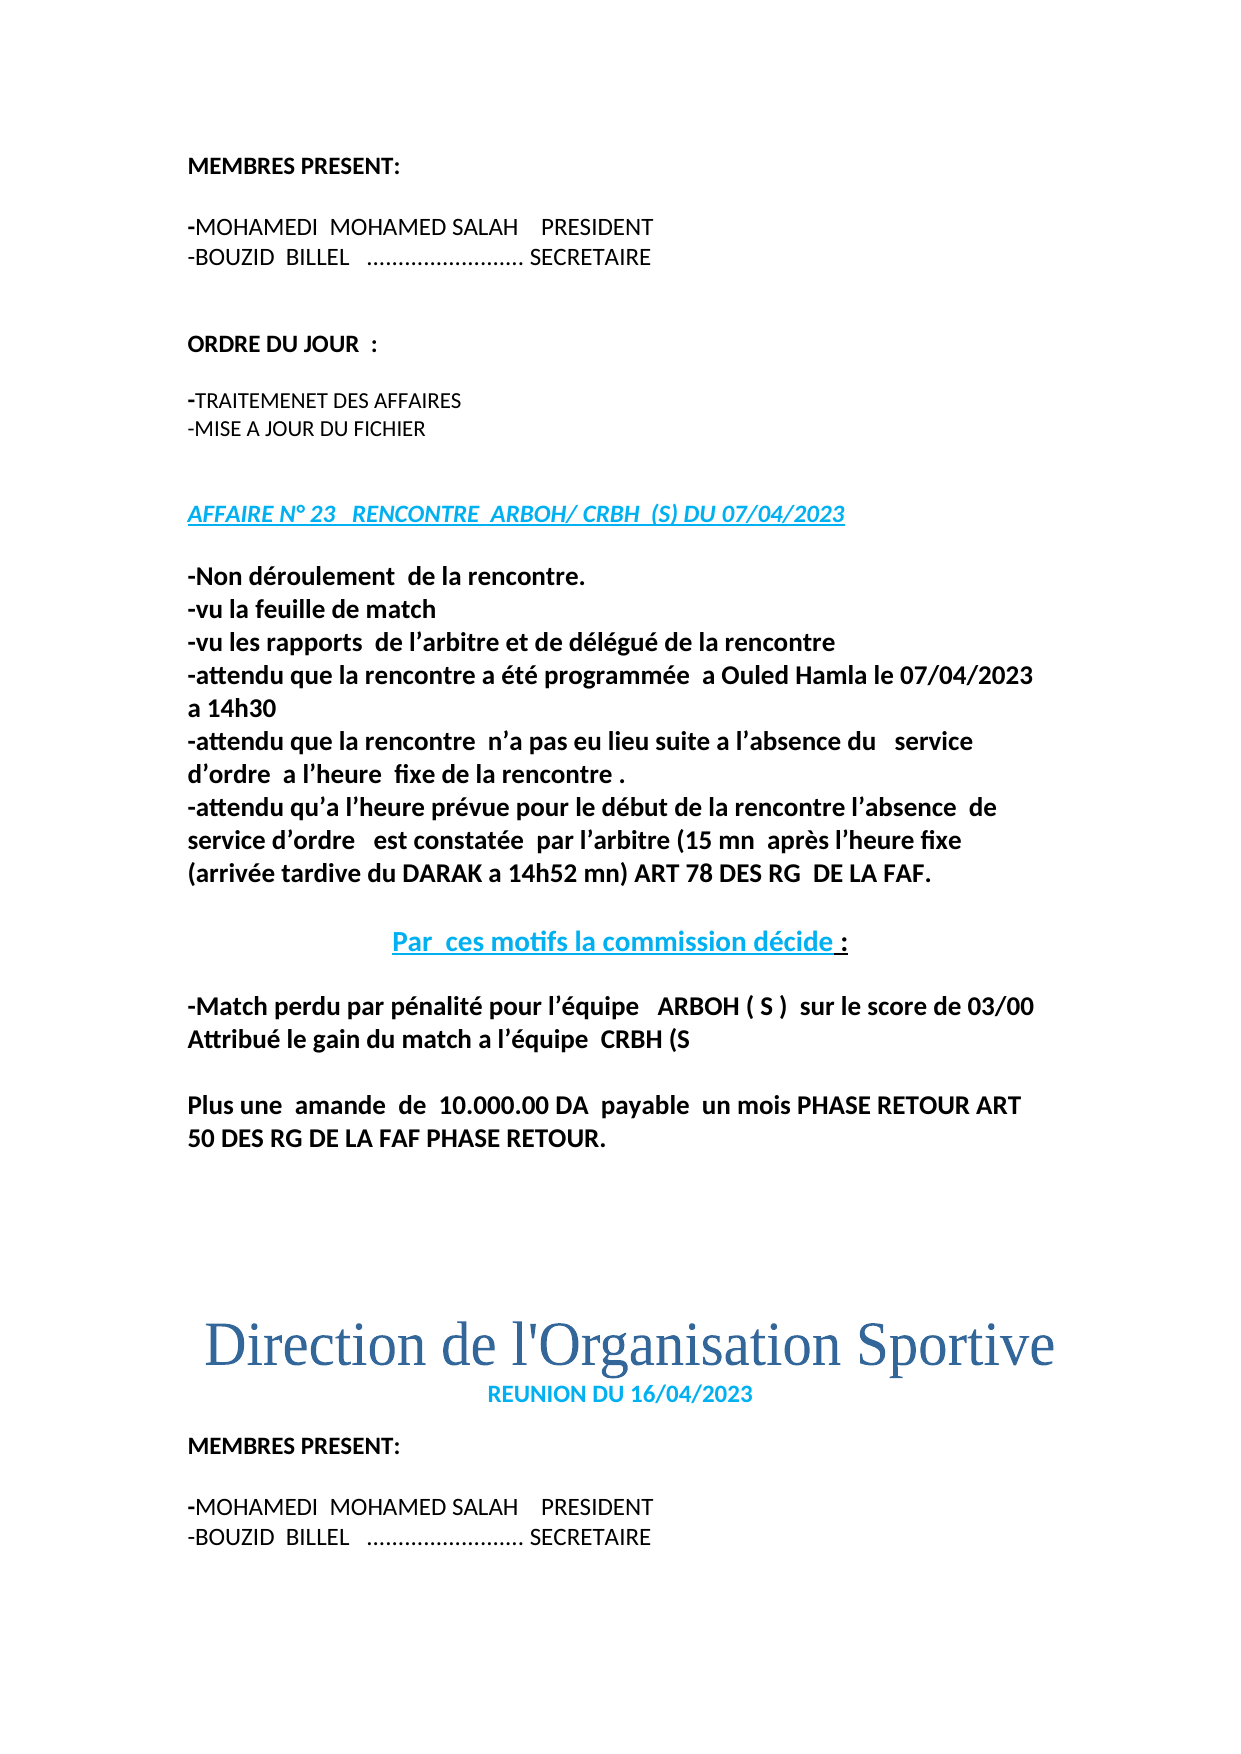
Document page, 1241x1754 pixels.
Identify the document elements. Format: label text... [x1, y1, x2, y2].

text -MOHAMEDI MOHAMED SALAH PRESIDENT [187, 1491, 1053, 1522]
text -Match perdu par pénalité pour l’équipe ARBOH ( S ) sur le score de 03/00 Attribué le gain du match a l’équipe CRBH (S [187, 989, 1053, 1055]
text -attendu que la rencontre n’a pas eu lieu suite a l’absence du service d’ordre a l’heure fixe de la rencontre . [187, 724, 1053, 791]
text -TRAITEMENET DES AFFAIRES [187, 384, 1053, 414]
text -vu la feuille de match [187, 592, 1053, 625]
text -BOUZID BILLEL ......................... SECRETAIRE [187, 242, 1053, 272]
text -MOHAMEDI MOHAMED SALAH PRESIDENT [187, 211, 1053, 242]
text ORDRE DU JOUR : [187, 328, 1053, 358]
text Plus une amande de 10.000.00 DA payable un mois PHASE RETOUR ART 50 DES RG DE LA FAF PHASE RETOUR. [187, 1088, 1053, 1154]
text MEMBRES PRESENT: [187, 1430, 1053, 1461]
text AFFAIRE N° 23 RENCONTRE ARBOH/ CRBH (S) DU 07/04/2023 [187, 498, 1053, 529]
text -BOUZID BILLEL ......................... SECRETAIRE [187, 1522, 1053, 1552]
text -attendu qu’a l’heure prévue pour le début de la rencontre l’absence de service d’ordre est constatée par l’arbitre (15 mn après l’heure fixe (arrivée tardive du DARAK a 14h52 mn) ART 78 DES RG DE LA FAF. [187, 791, 1053, 889]
text -attendu que la rencontre a été programmée a Ouled Hamla le 07/04/2023 a 14h30 [187, 658, 1053, 724]
text MEMBRES PRESENT: [187, 150, 1053, 181]
text -Non déroulement de la rencontre. [187, 559, 1053, 592]
text Par ces motifs la commission décide : [187, 923, 1053, 958]
text -MISE A JOUR DU FICHIER [187, 414, 1053, 442]
text -vu les rapports de l’arbitre et de délégué de la rencontre [187, 625, 1053, 658]
text REUNION DU 16/04/2023 [187, 1321, 1053, 1409]
